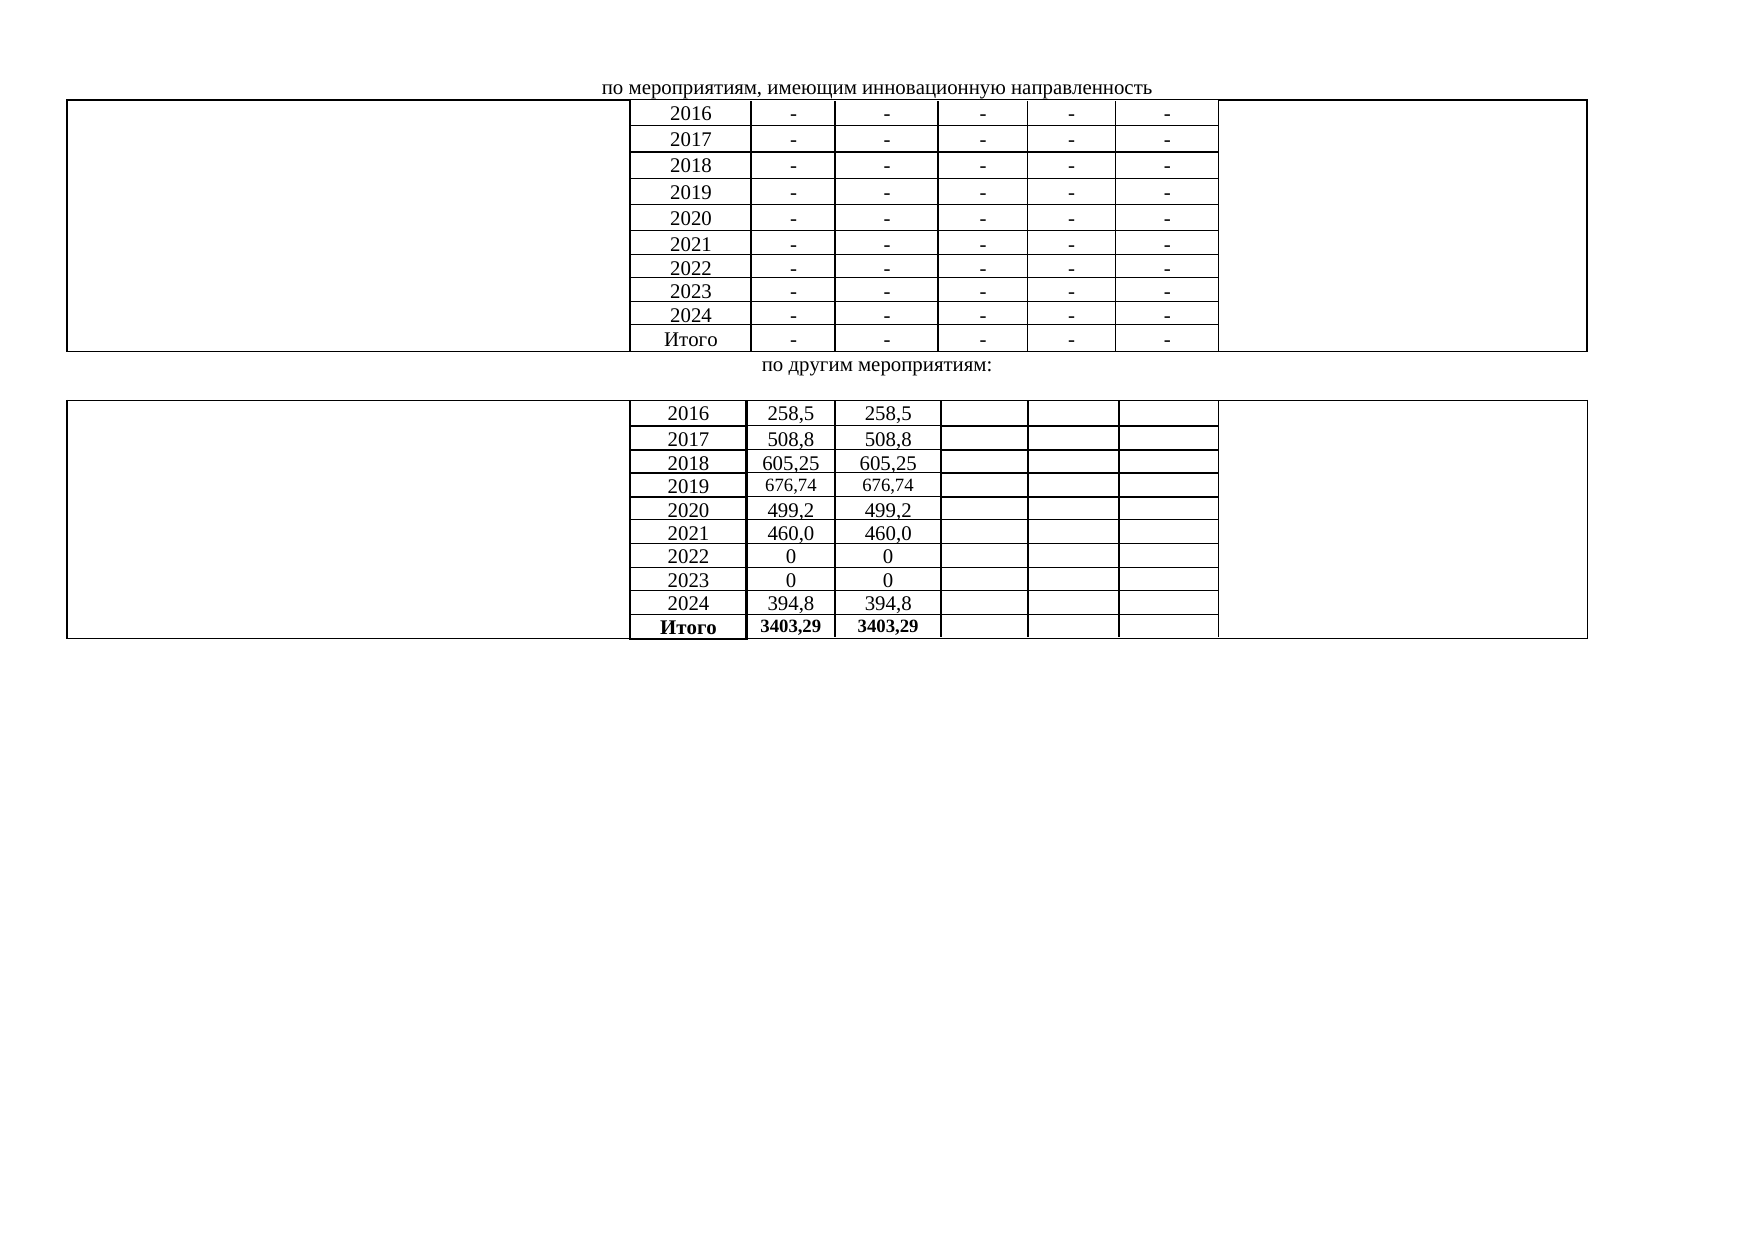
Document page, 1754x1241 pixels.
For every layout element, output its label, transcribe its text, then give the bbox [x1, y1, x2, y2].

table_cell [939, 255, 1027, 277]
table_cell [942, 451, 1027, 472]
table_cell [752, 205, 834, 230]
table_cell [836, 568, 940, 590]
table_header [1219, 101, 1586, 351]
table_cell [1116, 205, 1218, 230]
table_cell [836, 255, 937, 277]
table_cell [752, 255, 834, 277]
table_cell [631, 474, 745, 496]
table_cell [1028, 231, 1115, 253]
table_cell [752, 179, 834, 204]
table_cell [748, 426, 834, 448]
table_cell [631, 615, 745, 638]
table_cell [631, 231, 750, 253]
text по мероприятиям, имеющим инновационную направленность [75, 75, 1679, 99]
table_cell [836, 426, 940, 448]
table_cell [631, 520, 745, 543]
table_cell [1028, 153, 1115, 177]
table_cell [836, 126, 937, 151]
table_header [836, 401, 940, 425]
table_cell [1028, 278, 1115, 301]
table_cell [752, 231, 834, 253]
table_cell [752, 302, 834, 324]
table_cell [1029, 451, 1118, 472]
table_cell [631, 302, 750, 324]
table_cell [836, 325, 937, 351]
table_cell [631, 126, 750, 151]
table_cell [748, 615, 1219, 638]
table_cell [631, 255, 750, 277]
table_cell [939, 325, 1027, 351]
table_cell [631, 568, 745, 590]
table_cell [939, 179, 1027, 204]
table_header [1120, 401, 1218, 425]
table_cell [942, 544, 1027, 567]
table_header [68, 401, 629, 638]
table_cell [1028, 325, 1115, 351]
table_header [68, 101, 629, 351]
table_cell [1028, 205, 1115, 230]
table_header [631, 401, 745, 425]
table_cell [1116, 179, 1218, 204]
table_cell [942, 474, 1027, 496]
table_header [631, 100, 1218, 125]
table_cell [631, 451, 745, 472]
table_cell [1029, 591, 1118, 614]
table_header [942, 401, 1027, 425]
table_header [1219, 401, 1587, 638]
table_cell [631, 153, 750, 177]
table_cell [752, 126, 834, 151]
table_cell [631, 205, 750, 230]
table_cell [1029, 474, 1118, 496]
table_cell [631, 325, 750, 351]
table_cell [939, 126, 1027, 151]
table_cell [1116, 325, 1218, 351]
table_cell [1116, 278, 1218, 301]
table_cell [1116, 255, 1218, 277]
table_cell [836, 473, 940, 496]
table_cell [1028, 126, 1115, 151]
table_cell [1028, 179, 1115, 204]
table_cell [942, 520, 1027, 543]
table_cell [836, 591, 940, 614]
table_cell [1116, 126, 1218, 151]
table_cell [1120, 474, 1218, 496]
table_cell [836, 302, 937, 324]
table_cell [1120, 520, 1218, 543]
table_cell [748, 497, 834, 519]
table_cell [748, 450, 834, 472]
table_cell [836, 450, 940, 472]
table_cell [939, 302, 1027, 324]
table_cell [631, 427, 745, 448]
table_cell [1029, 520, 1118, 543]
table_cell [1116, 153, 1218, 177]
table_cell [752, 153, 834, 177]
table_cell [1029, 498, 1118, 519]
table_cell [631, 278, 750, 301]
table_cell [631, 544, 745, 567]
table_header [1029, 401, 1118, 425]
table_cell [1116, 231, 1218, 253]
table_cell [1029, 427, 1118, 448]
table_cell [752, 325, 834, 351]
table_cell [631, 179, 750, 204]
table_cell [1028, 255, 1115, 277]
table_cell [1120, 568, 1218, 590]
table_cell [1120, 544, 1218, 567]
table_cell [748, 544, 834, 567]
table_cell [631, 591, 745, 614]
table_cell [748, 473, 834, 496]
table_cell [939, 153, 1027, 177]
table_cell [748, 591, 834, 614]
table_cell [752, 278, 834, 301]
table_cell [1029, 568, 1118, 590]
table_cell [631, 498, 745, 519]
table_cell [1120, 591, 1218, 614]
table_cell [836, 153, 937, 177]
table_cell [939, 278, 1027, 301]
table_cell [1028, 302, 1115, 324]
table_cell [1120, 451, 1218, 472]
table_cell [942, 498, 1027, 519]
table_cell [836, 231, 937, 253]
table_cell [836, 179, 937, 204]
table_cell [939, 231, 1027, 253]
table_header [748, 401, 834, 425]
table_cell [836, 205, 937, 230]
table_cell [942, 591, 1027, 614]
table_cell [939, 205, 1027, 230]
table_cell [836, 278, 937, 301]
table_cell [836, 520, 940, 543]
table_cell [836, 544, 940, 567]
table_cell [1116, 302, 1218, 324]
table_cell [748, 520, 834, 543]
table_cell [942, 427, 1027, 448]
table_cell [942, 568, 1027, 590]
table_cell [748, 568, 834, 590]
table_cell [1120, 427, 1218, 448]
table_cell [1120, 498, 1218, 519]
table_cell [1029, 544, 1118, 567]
text по другим мероприятиям: [75, 352, 1679, 376]
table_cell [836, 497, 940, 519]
